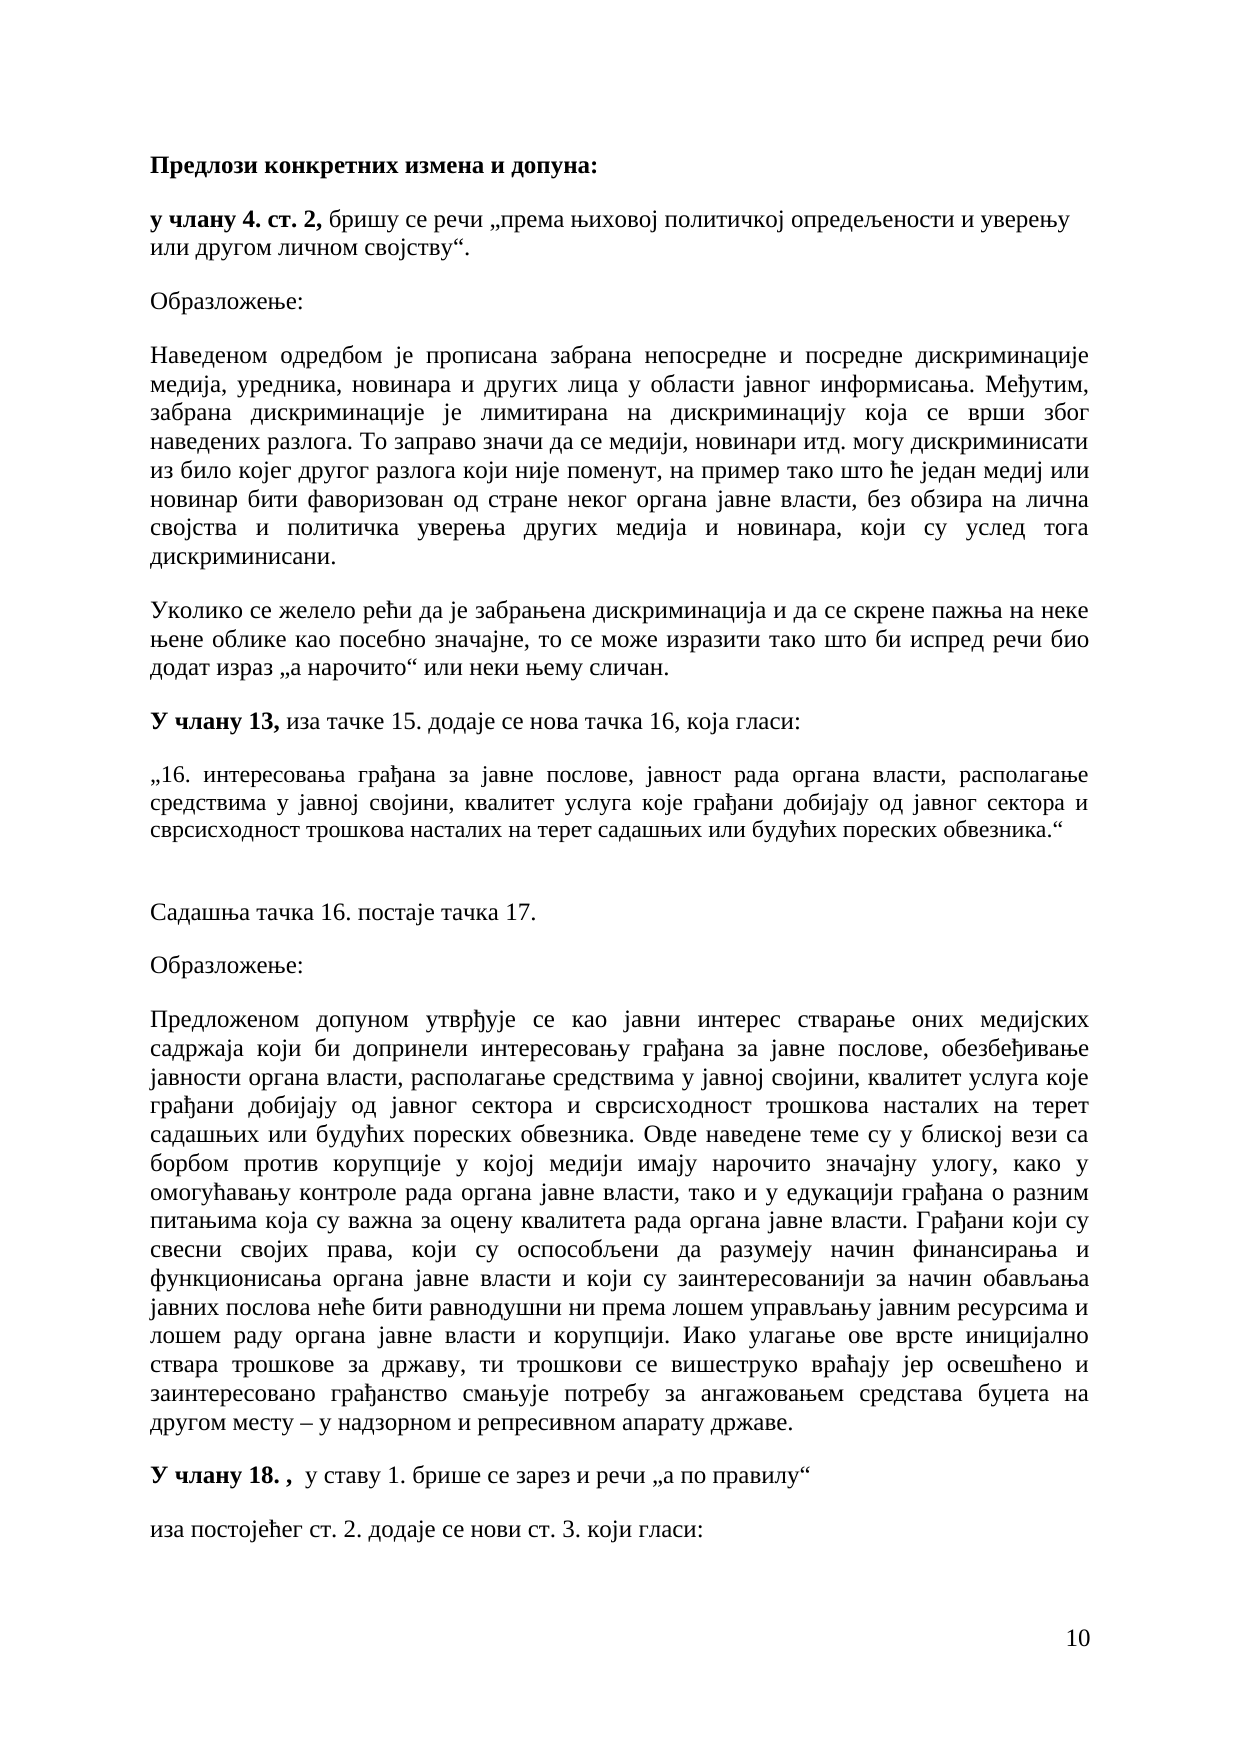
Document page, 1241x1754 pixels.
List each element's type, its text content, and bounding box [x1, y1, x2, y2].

text Предложеном допуном утврђује се као јавни интерес стварање оних медијских садржаја који би допринели интересовању грађана за јавне послове, обезбеђивање јавности органа власти, располагање средствима у јавној својини, квалитет услуга које грађани добијају од јавног сектора и сврсисходност трошкова насталих на терет садашњих или будућих пореских обвезника. Овде наведене теме су у блиској вези са борбом против корупције у којој медији имају нарочито значајну улогу, како у омогућавању контроле рада органа јавне власти, тако и у едукацији грађана о разним питањима која су важна за оцену квалитета рада органа јавне власти. Грађани који су свесни својих права, који су оспособљени да разумеју начин финансирања и функционисања органа јавне власти и који су заинтересованији за начин обављања јавних послова неће бити равнодушни ни према лошем управљању јавним ресурсима и лошем раду органа јавне власти и корупцији. Иако улагање ове врсте иницијално ствара трошкове за државу, ти трошкови се вишеструко враћају јер освешћено и заинтересовано грађанство смањује потребу за ангажовањем средстава буџета на другом месту – у надзорном и репресивном апарату државе. [150, 1004, 1090, 1435]
text Образложење: [150, 950, 1090, 979]
text Наведеном одредбом је прописана забрана непосредне и посредне дискриминације медија, уредника, новинара и других лица у области јавног информисања. Међутим, забрана дискриминације је лимитирана на дискриминацију која се врши због наведених разлога. То заправо значи да се медији, новинари итд. могу дискриминисати из било којег другог разлога који није поменут, на пример тако што ће један медиј или новинар бити фаворизован од стране неког органа јавне власти, без обзира на лична својства и политичка уверења других медија и новинара, који су услед тога дискриминисани. [150, 340, 1090, 570]
text „16. интересовања грађана за јавне послове, јавност рада органа власти, располагање средствима у јавној својини, квалитет услуга које грађани добијају од јавног сектора и сврсисходност трошкова насталих на терет садашњих или будућих пореских обвезника.“ [150, 760, 1090, 843]
text Садашња тачка 16. постаје тачка 17. [150, 897, 1090, 925]
text У члану 13, иза тачке 15. додаје се нова тачка 16, која гласи: [150, 706, 1090, 735]
text Уколико се желело рећи да је забрањена дискриминација и да се скрене пажња на неке њене облике као посебно значајне, то се може изразити тако што би испред речи био додат израз „а нарочито“ или неки њему сличан. [150, 595, 1090, 681]
text иза постојећег ст. 2. додаје се нови ст. 3. који гласи: [150, 1514, 1090, 1543]
text Предлози конкретних измена и допуна: [150, 150, 1090, 179]
text у члану 4. ст. 2, бришу се речи „према њиховој политичкој опредељености и уверењу или другом личном својству“. [150, 204, 1090, 261]
text У члану 18. , у ставу 1. брише се зарез и речи „а по правилу“ [150, 1460, 1090, 1489]
text Образложење: [150, 286, 1090, 315]
